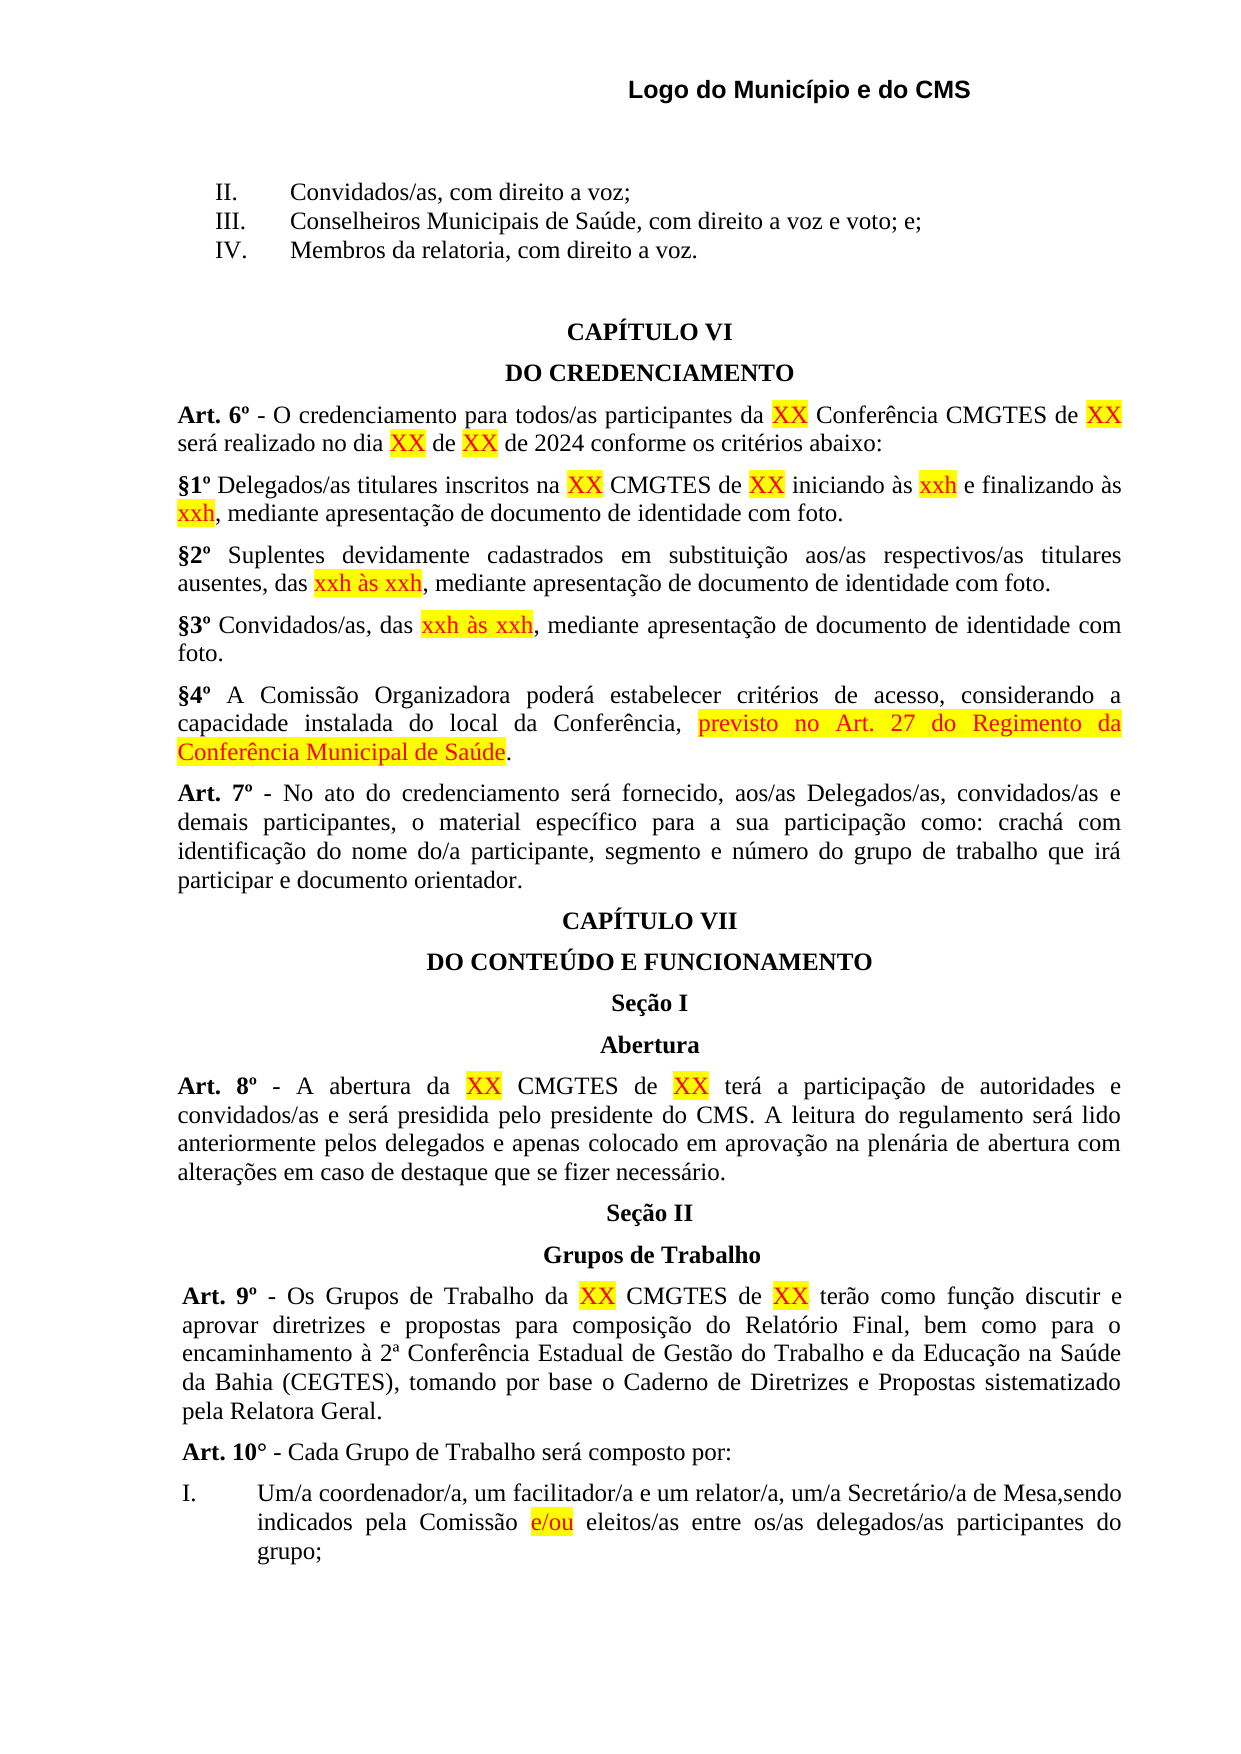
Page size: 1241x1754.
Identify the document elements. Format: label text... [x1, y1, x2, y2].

list Um/a coordenador/a, um facilitador/a e um relator/a, um/a Secretário/a de Mesa,sendo indicados pela Comissão e/ou eleitos/as entre os/as delegados/as participantes do grupo; [182, 1478, 1122, 1565]
text Abertura [177, 1030, 1122, 1058]
text Art. 9º - Os Grupos de Trabalho da XX CMGTES de XX terão como função discutir e aprovar diretrizes e propostas para composição do Relatório Final, bem como para o encaminhamento à 2ª Conferência Estadual de Gestão do Trabalho e da Educação na Saúde da Bahia (CEGTES), tomando por base o Caderno de Diretrizes e Propostas sistematizado pela Relatora Geral. [182, 1281, 1122, 1425]
text Seção I [177, 988, 1122, 1017]
text §1º Delegados/as titulares inscritos na XX CMGTES de XX iniciando às xxh e finalizando às xxh, mediante apresentação de documento de identidade com foto. [177, 470, 1122, 527]
text DO CONTEÚDO E FUNCIONAMENTO [177, 947, 1122, 976]
text Seção II [177, 1198, 1122, 1227]
list Membros da relatoria, com direito a voz. [215, 235, 1122, 263]
text Art. 10° - Cada Grupo de Trabalho será composto por: [182, 1437, 1122, 1466]
text §4º A Comissão Organizadora poderá estabelecer critérios de acesso, considerando a capacidade instalada do local da Conferência, previsto no Art. 27 do Regimento da Conferência Municipal de Saúde. [177, 680, 1122, 766]
list Convidados/as, com direito a voz; [215, 177, 1122, 206]
text Art. 8º - A abertura da XX CMGTES de XX terá a participação de autoridades e convidados/as e será presidida pelo presidente do CMS. A leitura do regulamento será lido anteriormente pelos delegados e apenas colocado em aprovação na plenária de abertura com alterações em caso de destaque que se fizer necessário. [177, 1071, 1122, 1186]
text §3º Convidados/as, das xxh às xxh, mediante apresentação de documento de identidade com foto. [177, 610, 1122, 667]
text Grupos de Trabalho [182, 1240, 1122, 1268]
text CAPÍTULO VII [177, 906, 1122, 935]
list Conselheiros Municipais de Saúde, com direito a voz e voto; e; [215, 206, 1122, 235]
text §2º Suplentes devidamente cadastrados em substituição aos/as respectivos/as titulares ausentes, das xxh às xxh, mediante apresentação de documento de identidade com foto. [177, 540, 1122, 597]
text Art. 7º - No ato do credenciamento será fornecido, aos/as Delegados/as, convidados/as e demais participantes, o material específico para a sua participação como: crachá com identificação do nome do/a participante, segmento e número do grupo de trabalho que irá participar e documento orientador. [177, 778, 1122, 893]
text Art. 6º - O credenciamento para todos/as participantes da XX Conferência CMGTES de XX será realizado no dia XX de XX de 2024 conforme os critérios abaixo: [177, 400, 1122, 457]
text CAPÍTULO VI [177, 317, 1122, 346]
text DO CREDENCIAMENTO [177, 358, 1122, 387]
